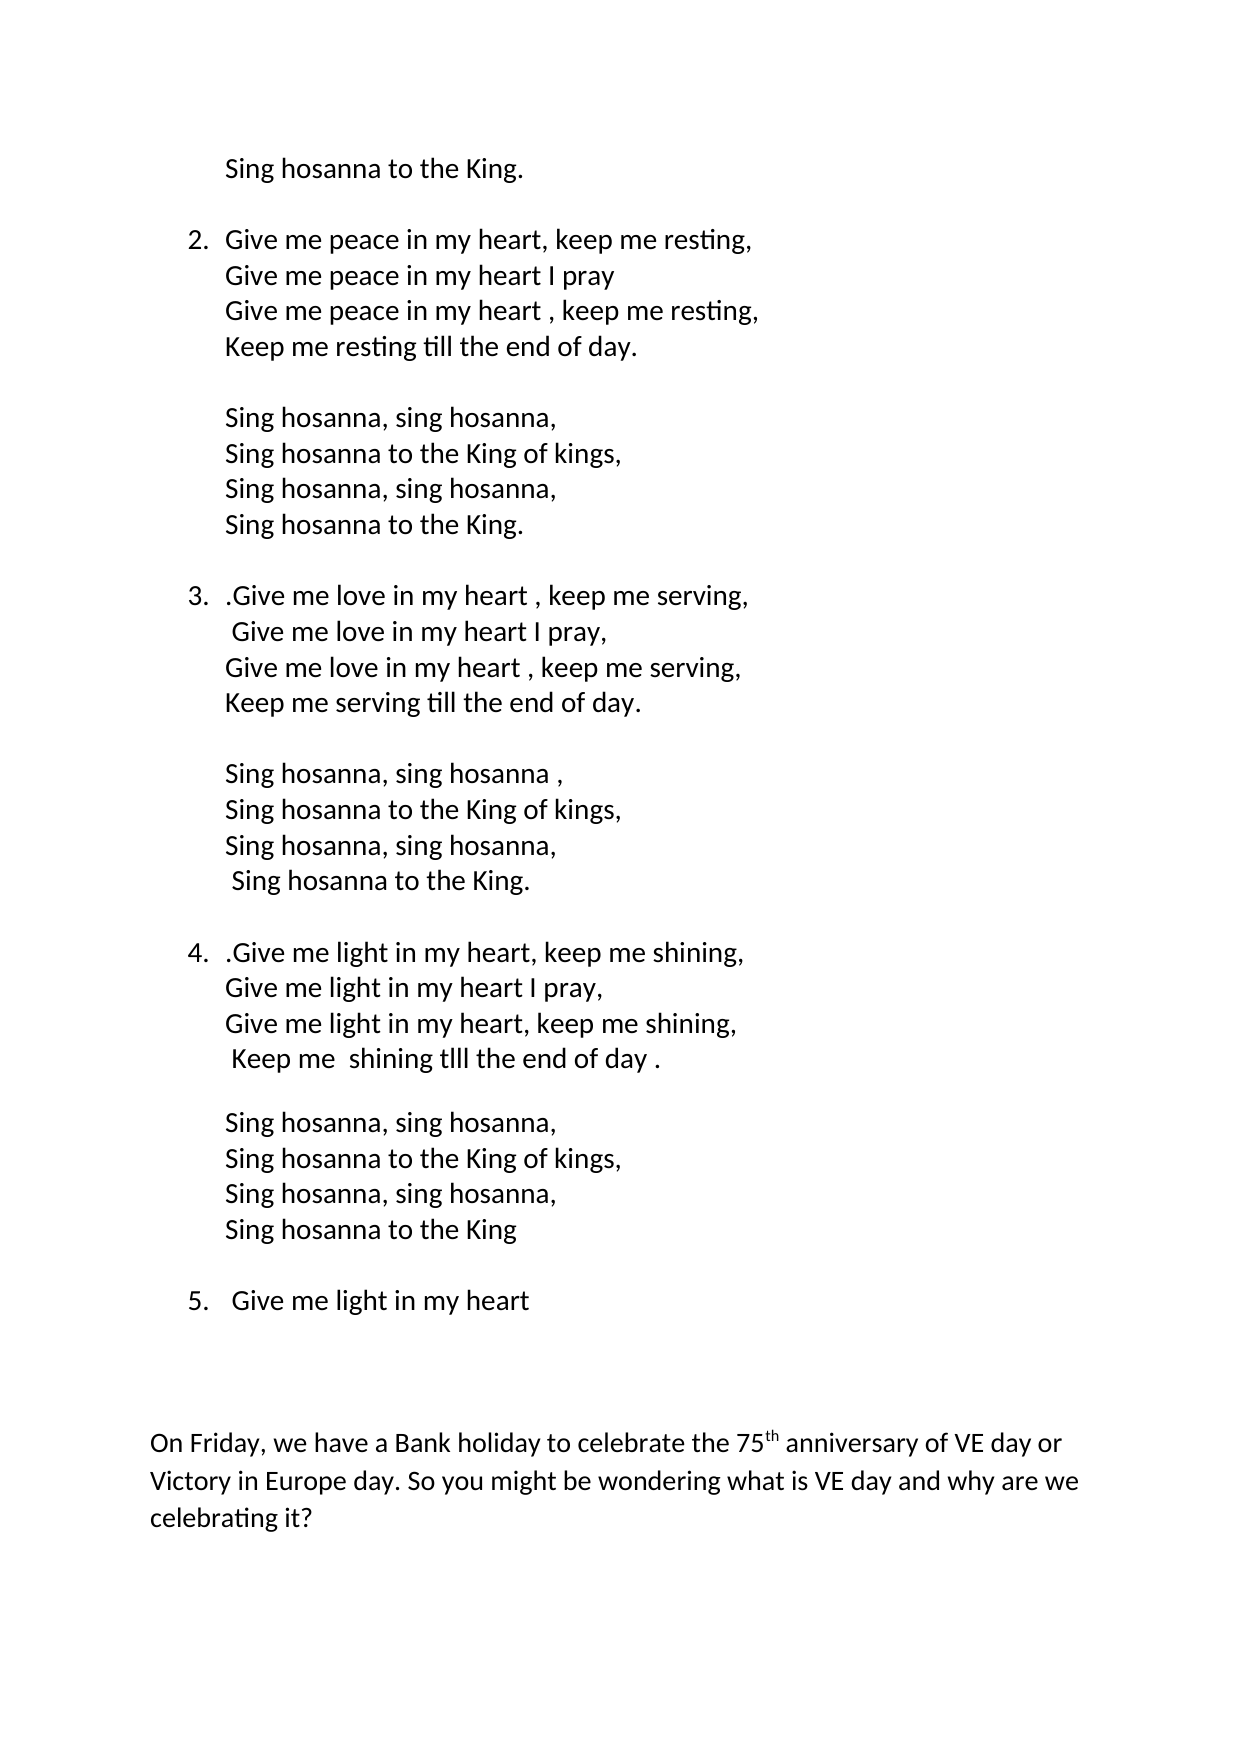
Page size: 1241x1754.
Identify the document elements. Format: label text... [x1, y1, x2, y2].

text Give me light in my heart, keep me shining, [225, 1005, 1090, 1041]
text Sing hosanna to the King. [225, 862, 1090, 898]
list Give me light in my heart [187, 1282, 1090, 1318]
text Sing hosanna, sing hosanna, [225, 1104, 1090, 1140]
list .Give me light in my heart, keep me shining, [187, 934, 1090, 969]
text Sing hosanna, sing hosanna, [225, 399, 1090, 435]
text Give me light in my heart I pray, [225, 969, 1090, 1005]
text Sing hosanna, sing hosanna, [225, 1176, 1090, 1211]
text Sing hosanna to the King [225, 1211, 1090, 1247]
text Sing hosanna to the King of kings, [225, 435, 1090, 471]
text Give me peace in my heart I pray [225, 257, 1090, 292]
text Sing hosanna to the King of kings, [225, 791, 1090, 827]
text Sing hosanna to the King of kings, [225, 1140, 1090, 1176]
text On Friday, we have a Bank holiday to celebrate the 75th anniversary of VE day or Victory in Europe day. So you might be wondering what is VE day and why are we celebrating it? [150, 1426, 1090, 1534]
text Keep me shining tlll the end of day . [225, 1041, 1090, 1076]
text Keep me serving till the end of day. [225, 684, 1090, 720]
text Sing hosanna, sing hosanna , [225, 756, 1090, 791]
text Keep me resting till the end of day. [225, 328, 1090, 364]
text Give me love in my heart I pray, [225, 613, 1090, 649]
text Sing hosanna to the King. [225, 150, 1090, 186]
text Give me peace in my heart , keep me resting, [225, 292, 1090, 328]
list Give me peace in my heart, keep me resting, [187, 221, 1090, 257]
text Sing hosanna, sing hosanna, [225, 827, 1090, 862]
list .Give me love in my heart , keep me serving, [187, 577, 1090, 613]
text Give me love in my heart , keep me serving, [225, 649, 1090, 684]
text Sing hosanna, sing hosanna, [225, 471, 1090, 506]
text Sing hosanna to the King. [225, 506, 1090, 542]
